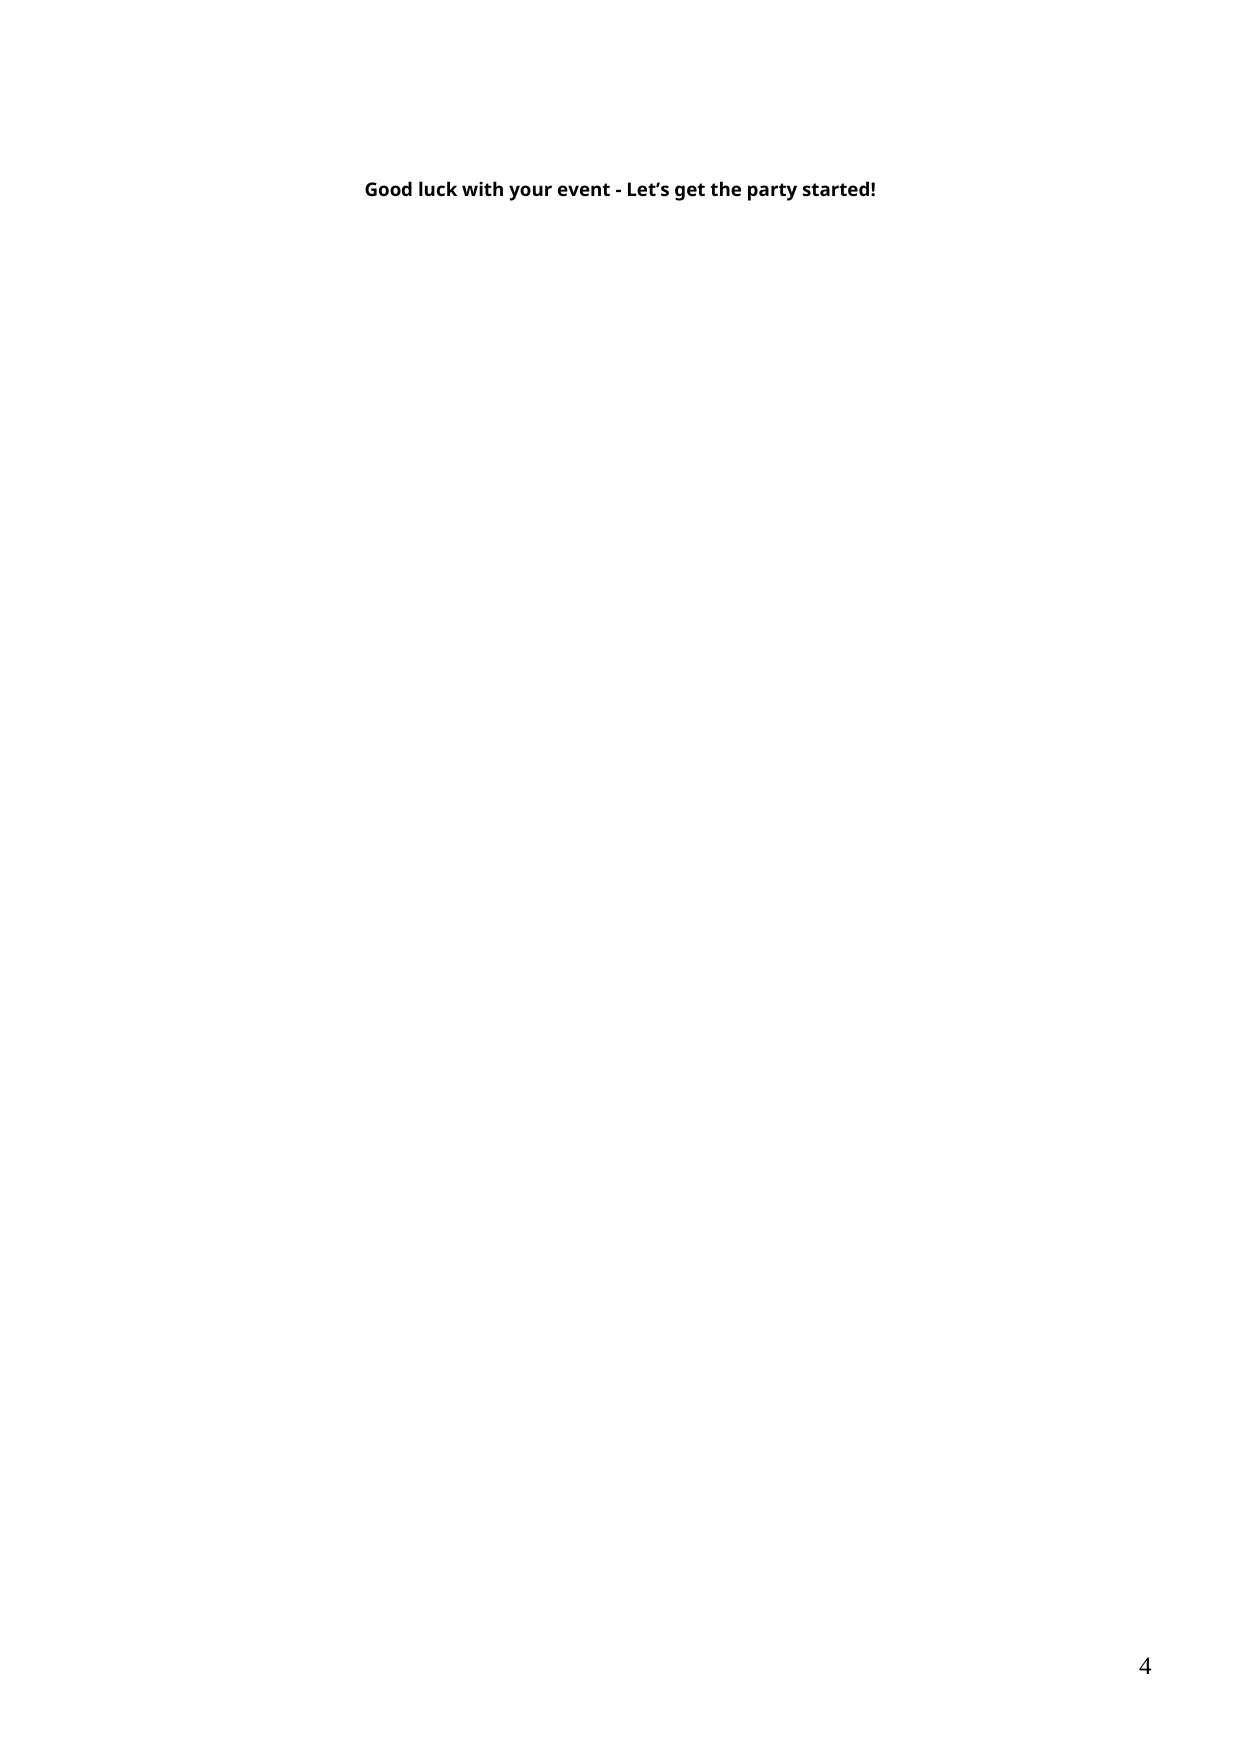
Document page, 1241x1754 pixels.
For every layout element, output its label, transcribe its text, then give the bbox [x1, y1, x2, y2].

text Good luck with your event - Let’s get the party started! [89, 176, 1152, 202]
